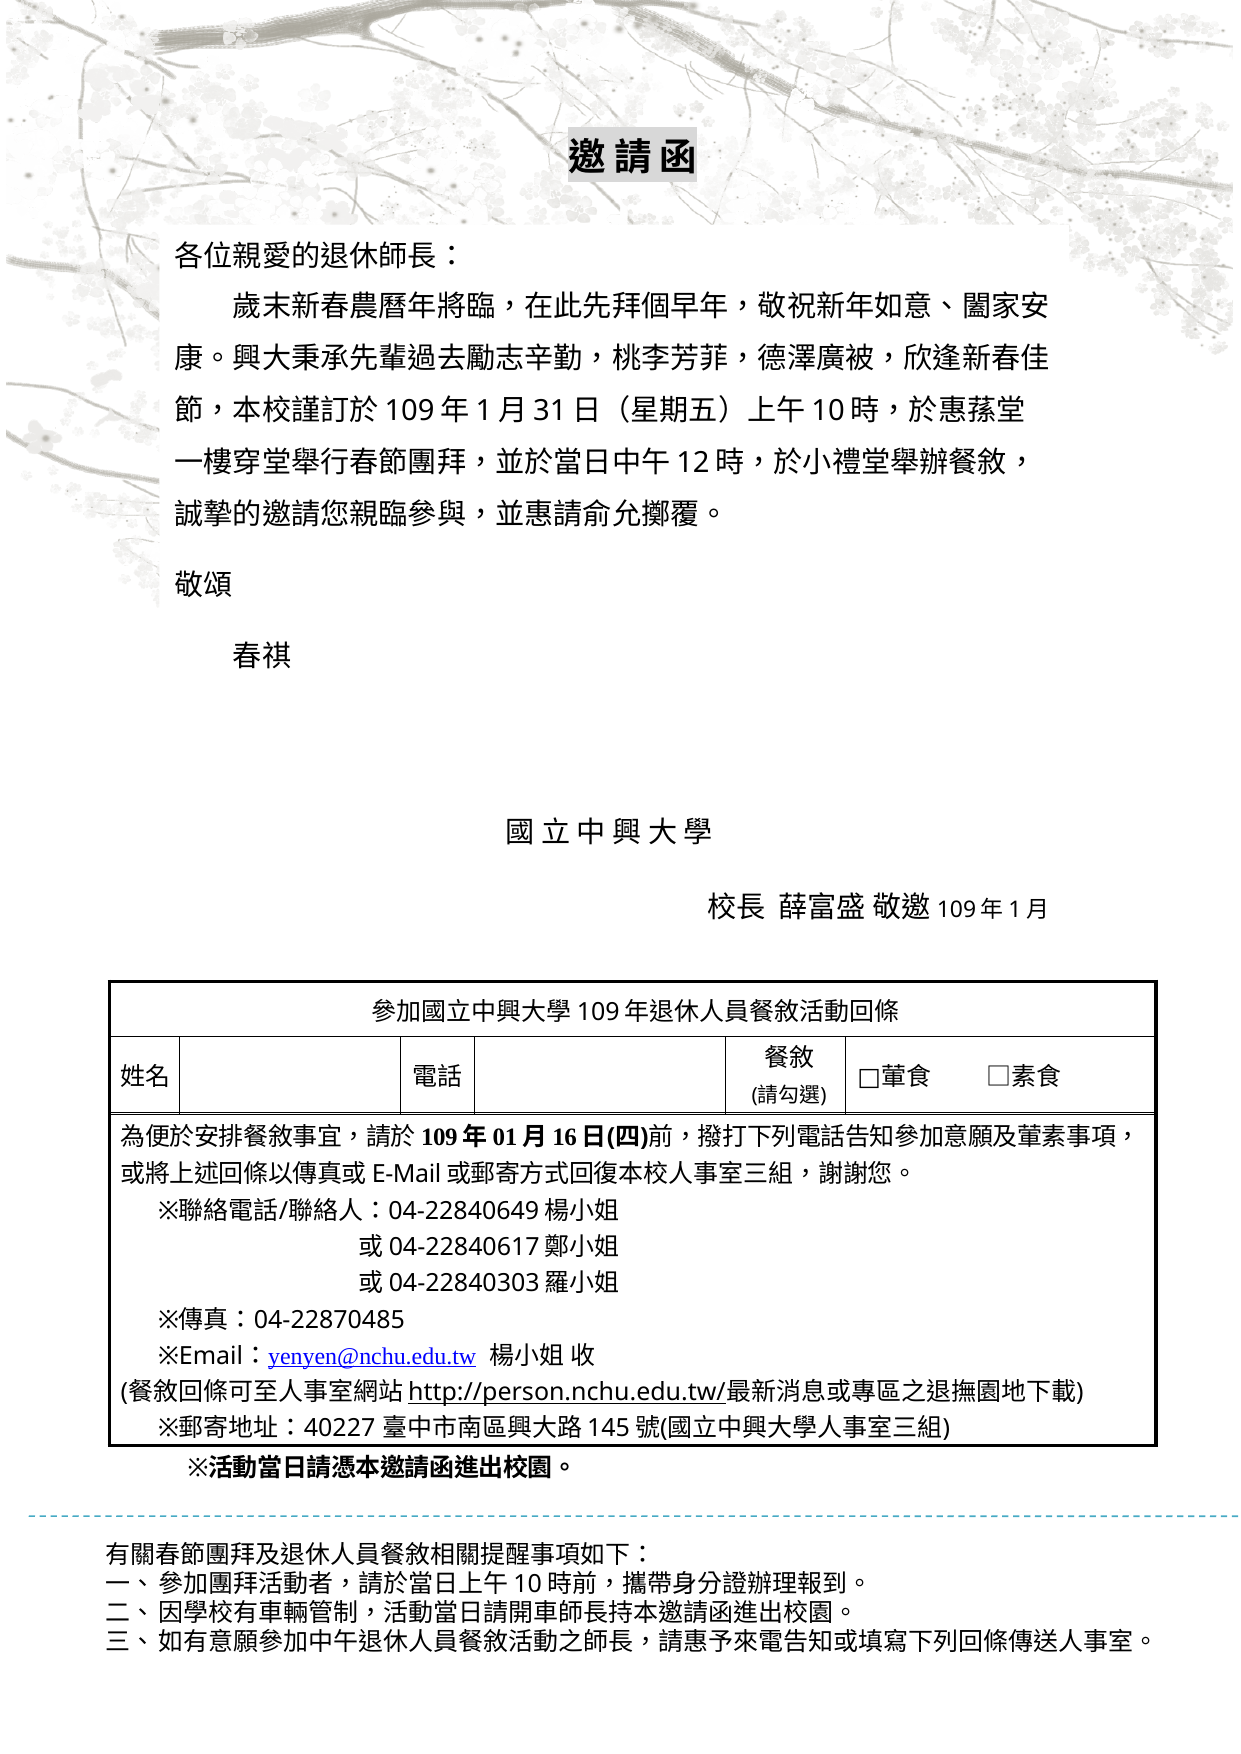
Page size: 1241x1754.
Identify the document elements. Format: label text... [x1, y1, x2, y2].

table_cell [475, 1037, 725, 1112]
table_cell 姓名 [111, 1037, 179, 1112]
text 國 立 中 興 大 學 [187, 792, 1078, 867]
table_cell □葷食 □素食 [846, 1037, 1154, 1112]
text 邀 請 函 [187, 117, 1078, 192]
list ※活動當日請憑本邀請函進出校園。 [187, 1447, 1078, 1485]
table_cell [180, 1037, 400, 1112]
table_cell 電話 [401, 1037, 474, 1112]
text 校長 薛富盛 敬邀109年1月 [187, 867, 1049, 942]
table_cell 為便於安排餐敘事宜，請於109年01月16日(四)前，撥打下列電話告知參加意願及葷素事項，或將上述回條以傳真或E-Mail或郵寄方式回復本校人事室三組，謝謝您。 ※聯絡電話/聯絡人：04-22840649楊小姐 或 04-22840617鄭小姐 或 04-22840303羅小姐 ※傳真：04-22870485 ※Email：yenyen@nchu.edu.tw 楊小姐 收 (餐敘回條可至人事室網站http://person.nchu.edu.tw/最新消息或專區之退撫園地下載) ※郵寄地址：40227 臺中市南區興大路145號(國立中興大學人事室三組) [111, 1115, 1154, 1444]
table_header 參加國立中興大學109年退休人員餐敘活動回條 [111, 983, 1154, 1036]
table_cell 餐敘 (請勾選) [726, 1037, 845, 1112]
